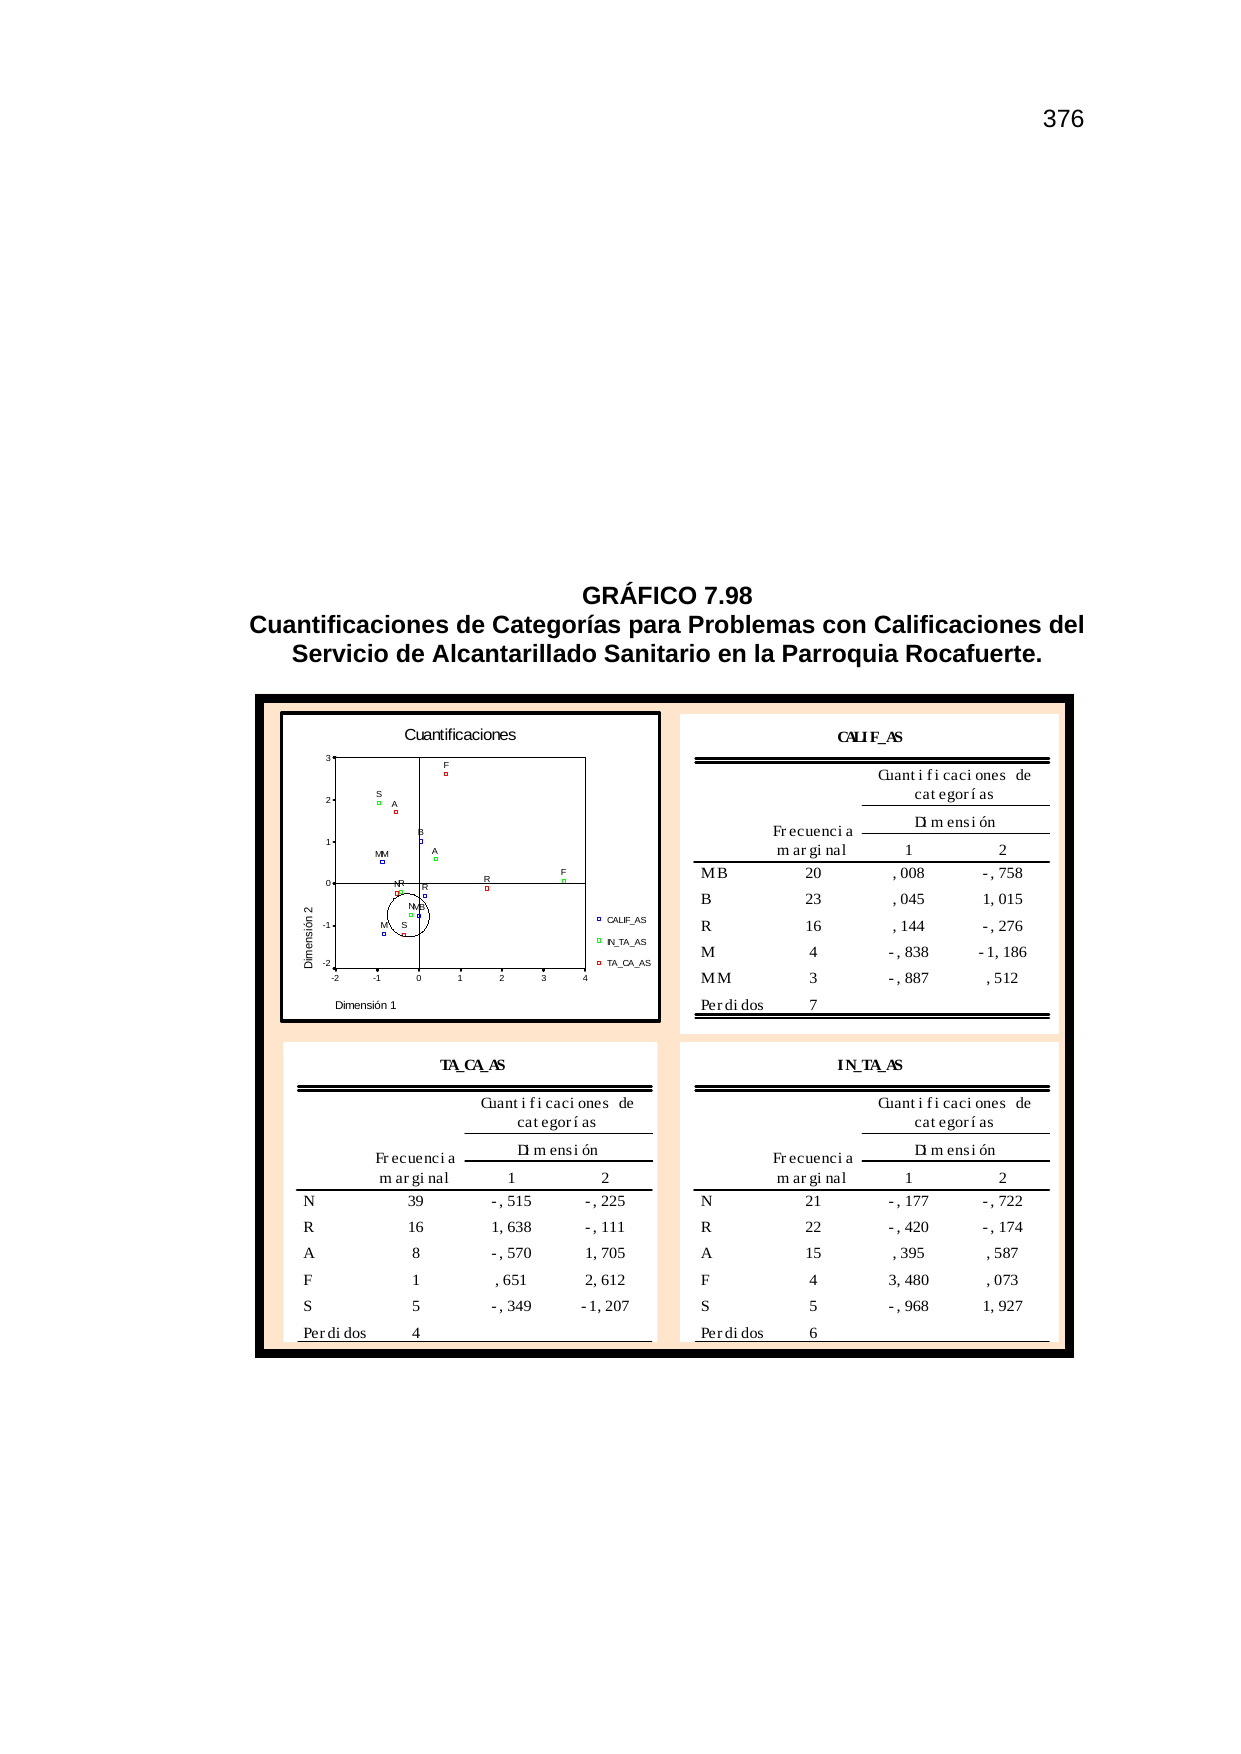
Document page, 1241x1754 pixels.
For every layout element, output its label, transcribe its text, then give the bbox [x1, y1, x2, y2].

text Cuantificaciones de Categorías para Problemas con Calificaciones del Servicio de Alcantarillado Sanitario en la Parroquia Rocafuerte. [236, 610, 1098, 667]
text GRÁFICO 7.98 [236, 581, 1098, 610]
